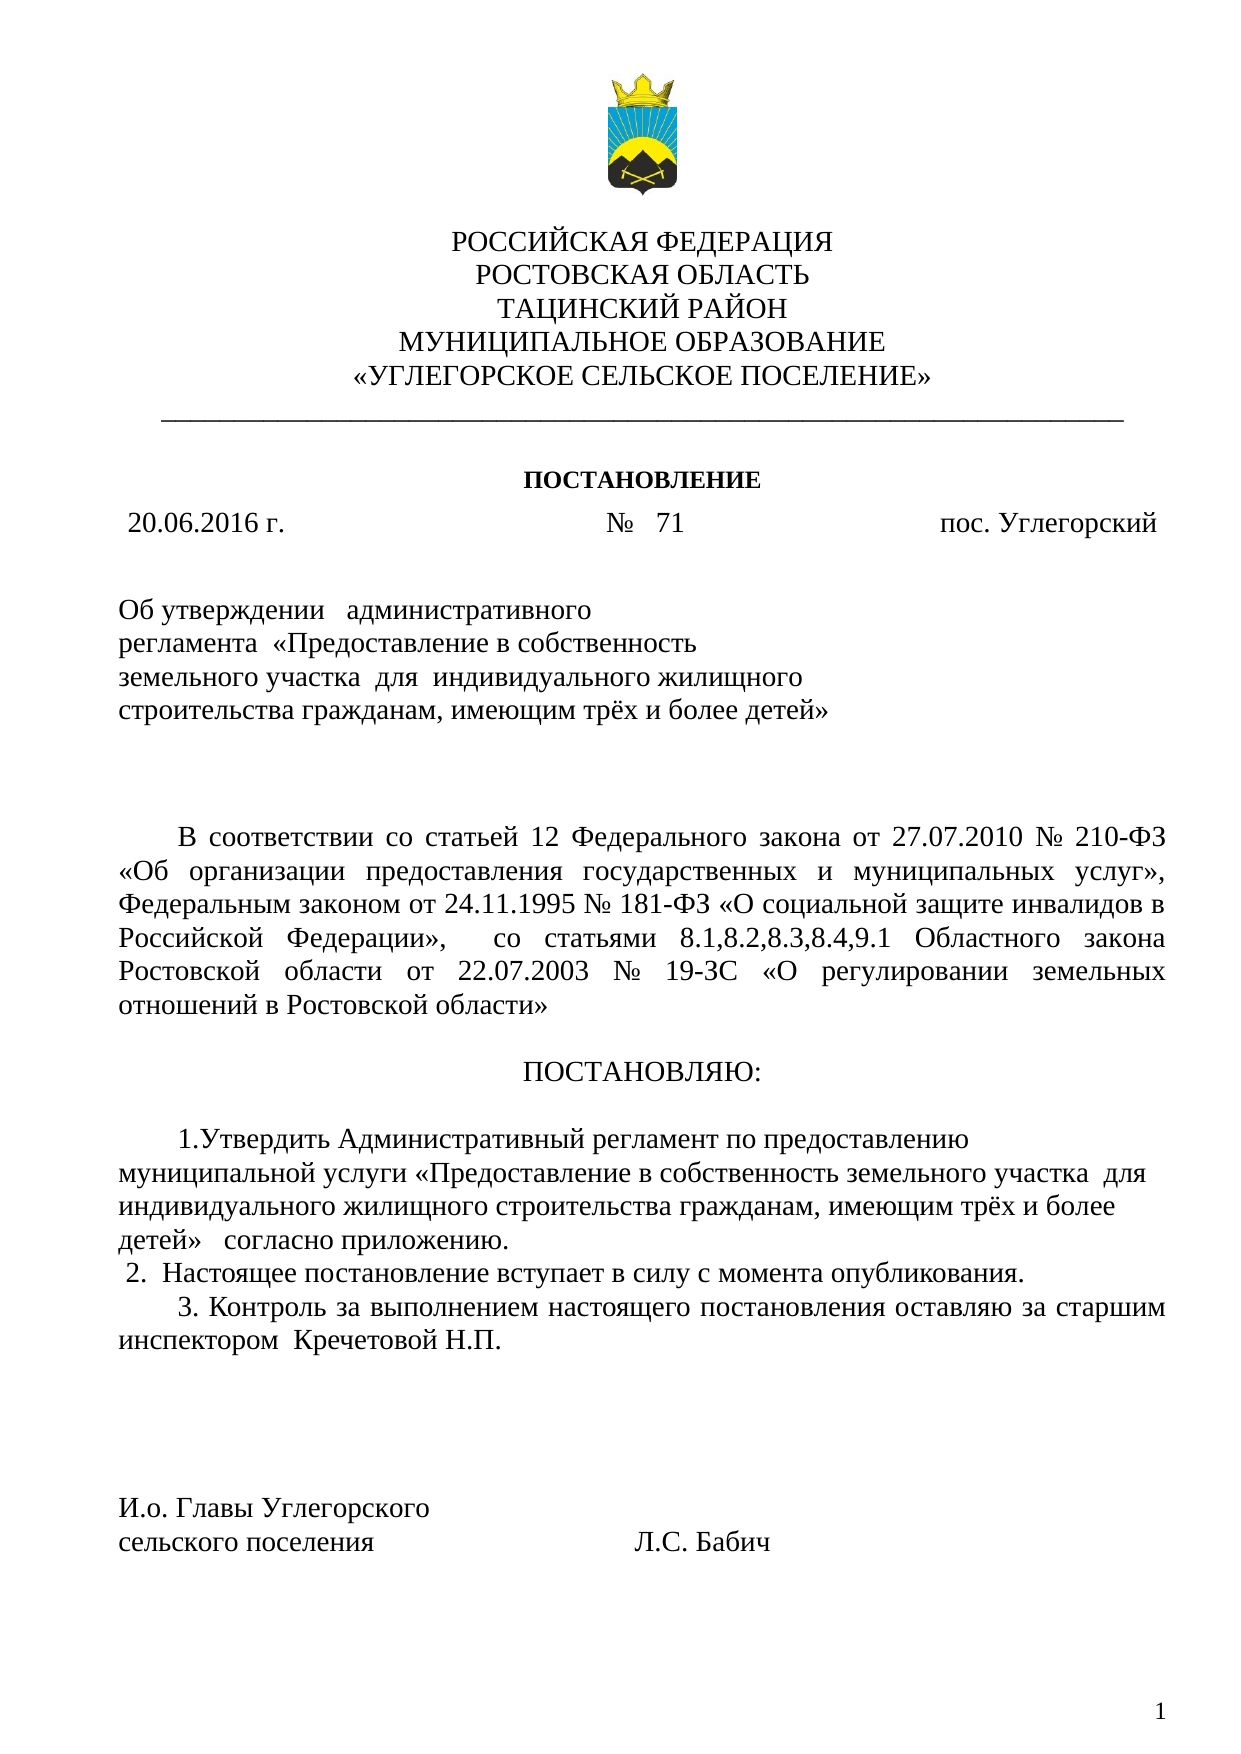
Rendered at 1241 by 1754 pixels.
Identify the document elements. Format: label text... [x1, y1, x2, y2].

text 3. Контроль за выполнением настоящего постановления оставляю за старшим инспектором Кречетовой Н.П. [118, 1289, 1166, 1356]
text ПОСТАНОВЛЕНИЕ [118, 465, 1166, 494]
text 2. Настоящее постановление вступает в силу с момента опубликования. [118, 1255, 1166, 1289]
text «УГЛЕГОРСКОЕ СЕЛЬСКОЕ ПОСЕЛЕНИЕ» [118, 358, 1166, 392]
text МУНИЦИПАЛЬНОЕ ОБРАЗОВАНИЕ [118, 324, 1166, 358]
text регламента «Предоставление в собственность [118, 625, 1166, 659]
text земельного участка для индивидуального жилищного [118, 659, 1166, 692]
text Об утверждении административного [118, 592, 1166, 625]
text РОСТОВСКАЯ ОБЛАСТЬ [118, 257, 1166, 291]
text И.о. Главы Углегорского [118, 1490, 1166, 1524]
text строительства гражданам, имеющим трёх и более детей» [118, 692, 1166, 726]
text сельского поселения Л.С. Бабич [118, 1524, 1166, 1557]
text ТАЦИНСКИЙ РАЙОН [118, 291, 1166, 324]
text РОССИЙСКАЯ ФЕДЕРАЦИЯ [118, 224, 1166, 257]
picture [608, 73, 677, 196]
text 20.06.2016 г. № 71 пос. Углегорский [118, 505, 1166, 539]
text В соответствии со статьей 12 Федерального закона от 27.07.2010 № 210-ФЗ «Об организации предоставления государственных и муниципальных услуг», Федеральным законом от 24.11.1995 № 181-ФЗ «О социальной защите инвалидов в Российской Федерации», со статьями 8.1,8.2,8.3,8.4,9.1 Областного закона Ростовской области от 22.07.2003 № 19-ЗС «О регулировании земельных отношений в Ростовской области» [118, 819, 1166, 1021]
text ПОСТАНОВЛЯЮ: [118, 1054, 1166, 1088]
text __________________________________________________________________ [118, 392, 1166, 425]
text 1.Утвердить Административный регламент по предоставлению муниципальной услуги «Предоставление в собственность земельного участка для индивидуального жилищного строительства гражданам, имеющим трёх и более детей» согласно приложению. [118, 1121, 1166, 1255]
